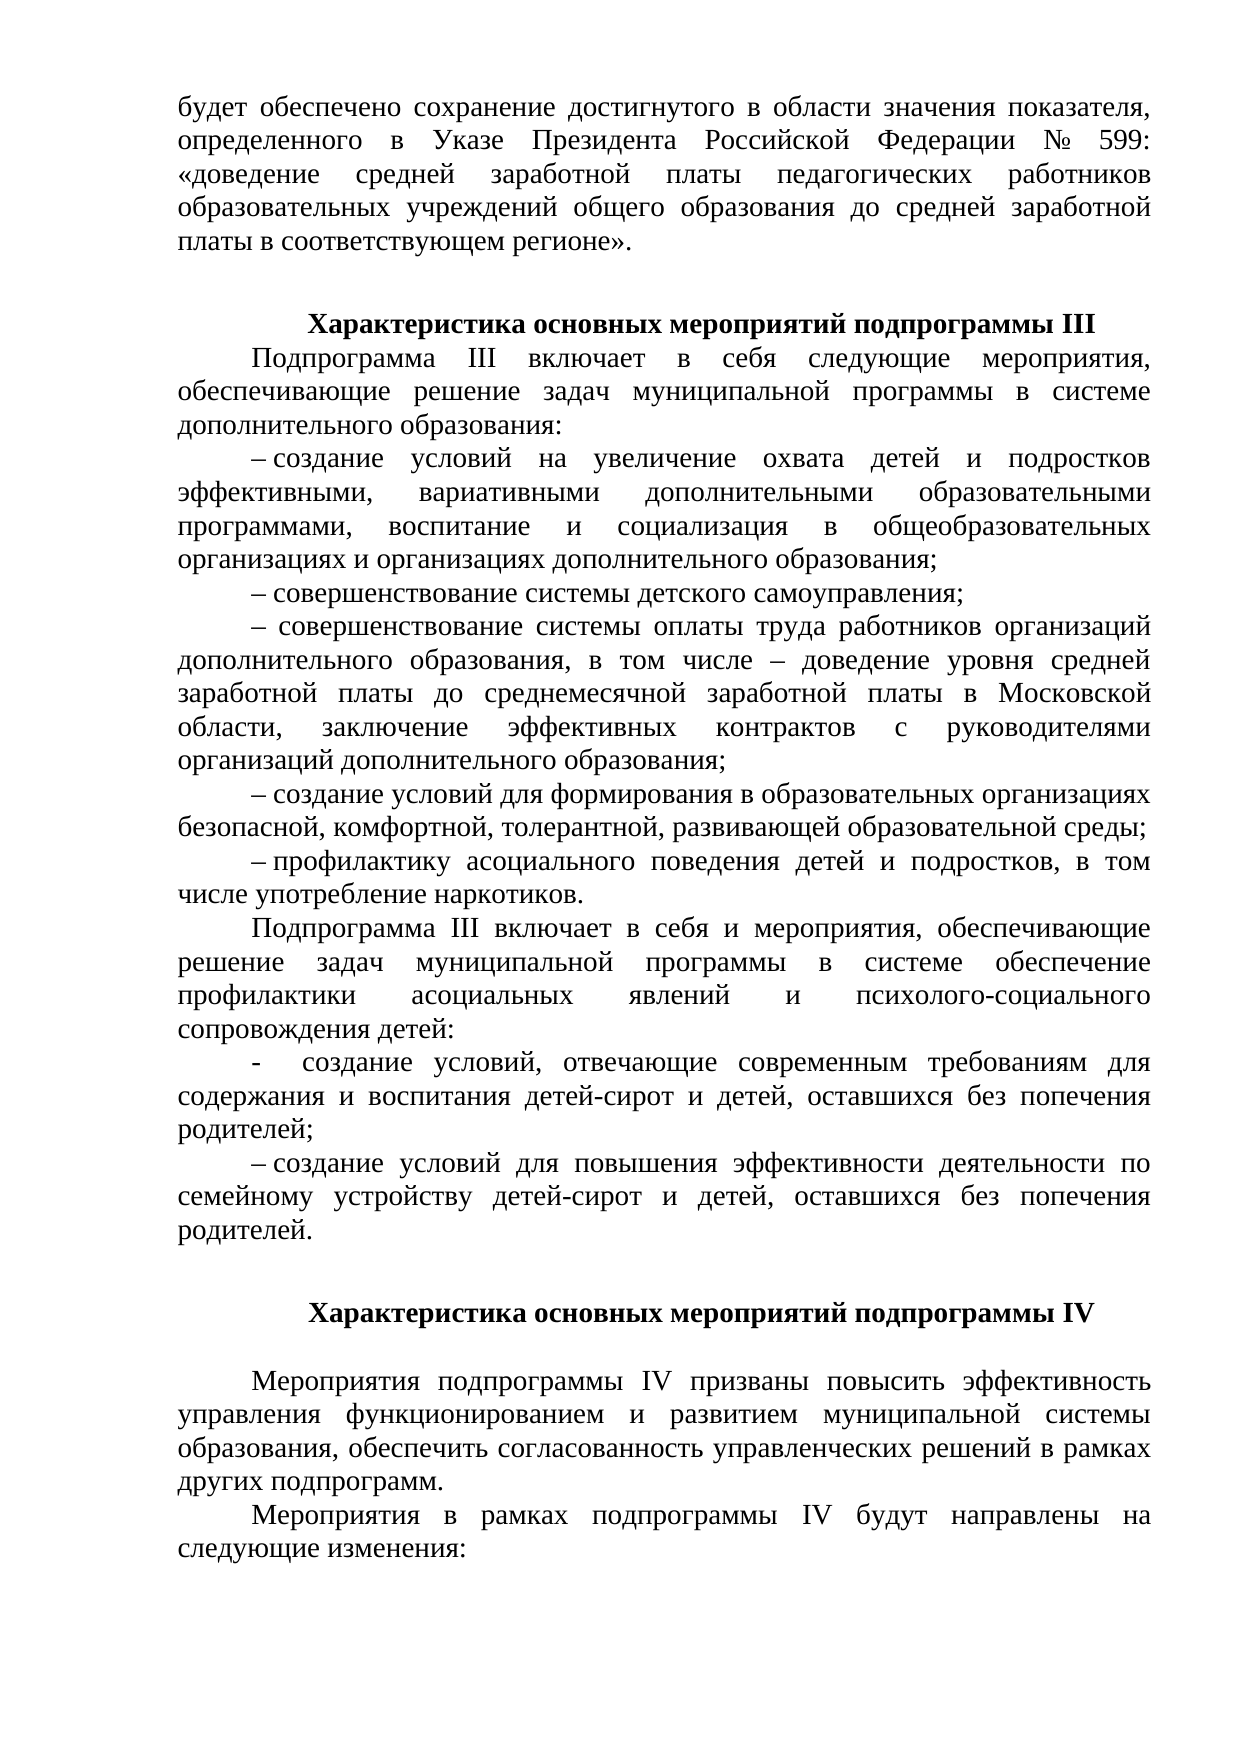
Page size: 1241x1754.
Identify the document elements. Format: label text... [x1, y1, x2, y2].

text – совершенствование системы оплаты труда работников организаций дополнительного образования, в том числе – доведение уровня средней заработной платы до среднемесячной заработной платы в Московской области, заключение эффективных контрактов с руководителями организаций дополнительного образования; [177, 608, 1152, 776]
text – создание условий на увеличение охвата детей и подростков эффективными, вариативными дополнительными образовательными программами, воспитание и социализация в общеобразовательных организациях и организациях дополнительного образования; [177, 441, 1152, 575]
text – профилактику асоциального поведения детей и подростков, в том числе употребление наркотиков. [177, 843, 1152, 910]
text – создание условий для повышения эффективности деятельности по семейному устройству детей-сирот и детей, оставшихся без попечения родителей. [177, 1145, 1152, 1246]
text Подпрограмма III включает в себя следующие мероприятия, обеспечивающие решение задач муниципальной программы в системе дополнительного образования: [177, 340, 1152, 441]
text – создание условий для формирования в образовательных организациях безопасной, комфортной, толерантной, развивающей образовательной среды; [177, 776, 1152, 843]
text Мероприятия подпрограммы IV призваны повысить эффективность управления функционированием и развитием муниципальной системы образования, обеспечить согласованность управленческих решений в рамках других подпрограмм. [177, 1363, 1152, 1497]
text – совершенствование системы детского самоуправления; [177, 575, 1152, 608]
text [177, 89, 1152, 256]
text Подпрограмма III включает в себя и мероприятия, обеспечивающие решение задач муниципальной программы в системе обеспечение профилактики асоциальных явлений и психолого-социального сопровождения детей: [177, 910, 1152, 1044]
text Мероприятия в рамках подпрограммы IV будут направлены на следующие изменения: [177, 1497, 1152, 1564]
text Характеристика основных мероприятий подпрограммы IV [177, 1296, 1152, 1329]
text - создание условий, отвечающие современным требованиям для содержания и воспитания детей-сирот и детей, оставшихся без попечения родителей; [177, 1044, 1152, 1145]
text Характеристика основных мероприятий подпрограммы III [177, 306, 1152, 340]
